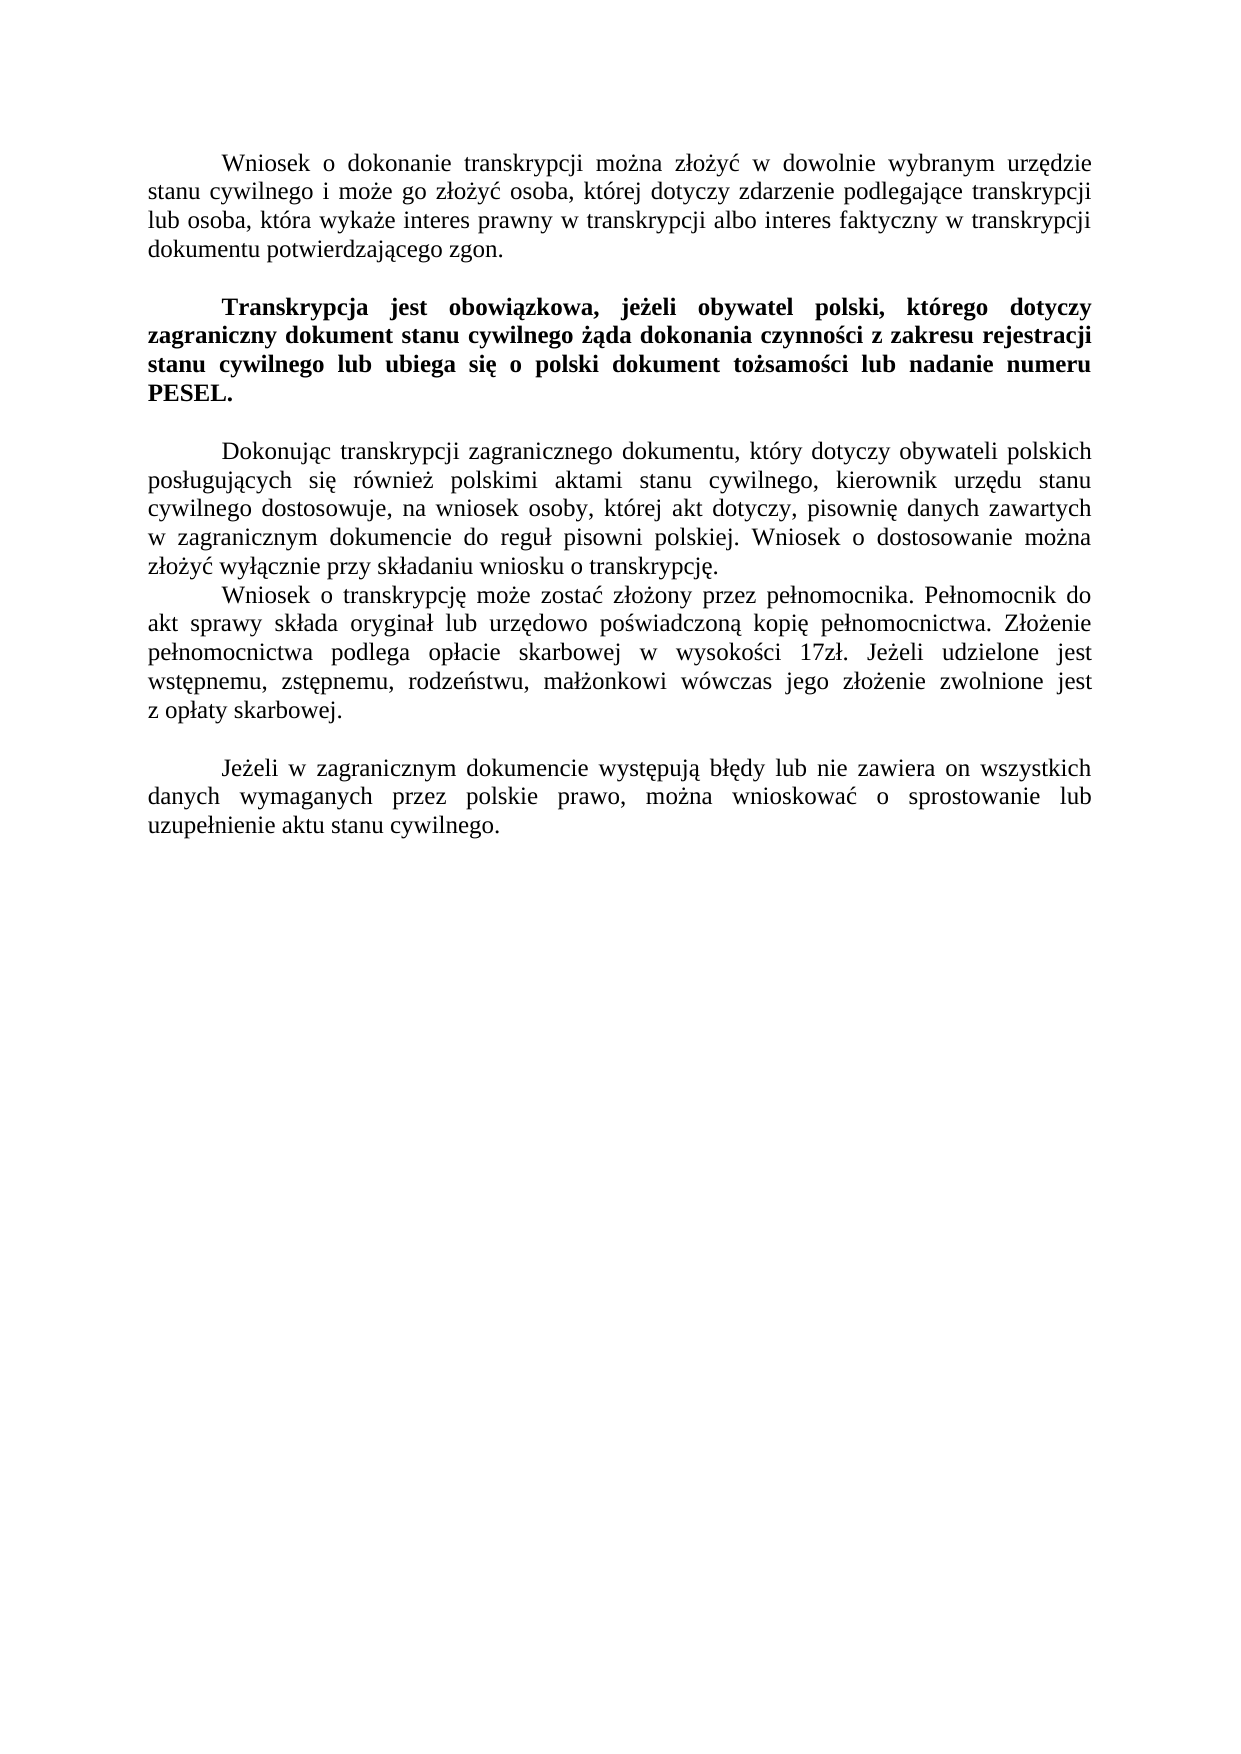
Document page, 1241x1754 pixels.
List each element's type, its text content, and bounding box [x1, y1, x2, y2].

text Jeżeli w zagranicznym dokumencie występują błędy lub nie zawiera on wszystkich danych wymaganych przez polskie prawo, można wnioskować o sprostowanie lub uzupełnienie aktu stanu cywilnego. [148, 753, 1093, 839]
text Wniosek o dokonanie transkrypcji można złożyć w dowolnie wybranym urzędzie stanu cywilnego i może go złożyć osoba, której dotyczy zdarzenie podlegające transkrypcji lub osoba, która wykaże interes prawny w transkrypcji albo interes faktyczny w transkrypcji dokumentu potwierdzającego zgon. [148, 148, 1093, 263]
text Wniosek o transkrypcję może zostać złożony przez pełnomocnika. Pełnomocnik do akt sprawy składa oryginał lub urzędowo poświadczoną kopię pełnomocnictwa. Złożenie pełnomocnictwa podlega opłacie skarbowej w wysokości 17zł. Jeżeli udzielone jest wstępnemu, zstępnemu, rodzeństwu, małżonkowi wówczas jego złożenie zwolnione jest z opłaty skarbowej. [148, 580, 1093, 723]
text Dokonując transkrypcji zagranicznego dokumentu, który dotyczy obywateli polskich posługujących się również polskimi aktami stanu cywilnego, kierownik urzędu stanu cywilnego dostosowuje, na wniosek osoby, której akt dotyczy, pisownię danych zawartych w zagranicznym dokumencie do reguł pisowni polskiej. Wniosek o dostosowanie można złożyć wyłącznie przy składaniu wniosku o transkrypcję. [148, 436, 1093, 580]
text Transkrypcja jest obowiązkowa, jeżeli obywatel polski, którego dotyczy zagraniczny dokument stanu cywilnego żąda dokonania czynności z zakresu rejestracji stanu cywilnego lub ubiega się o polski dokument tożsamości lub nadanie numeru PESEL. [148, 292, 1093, 407]
